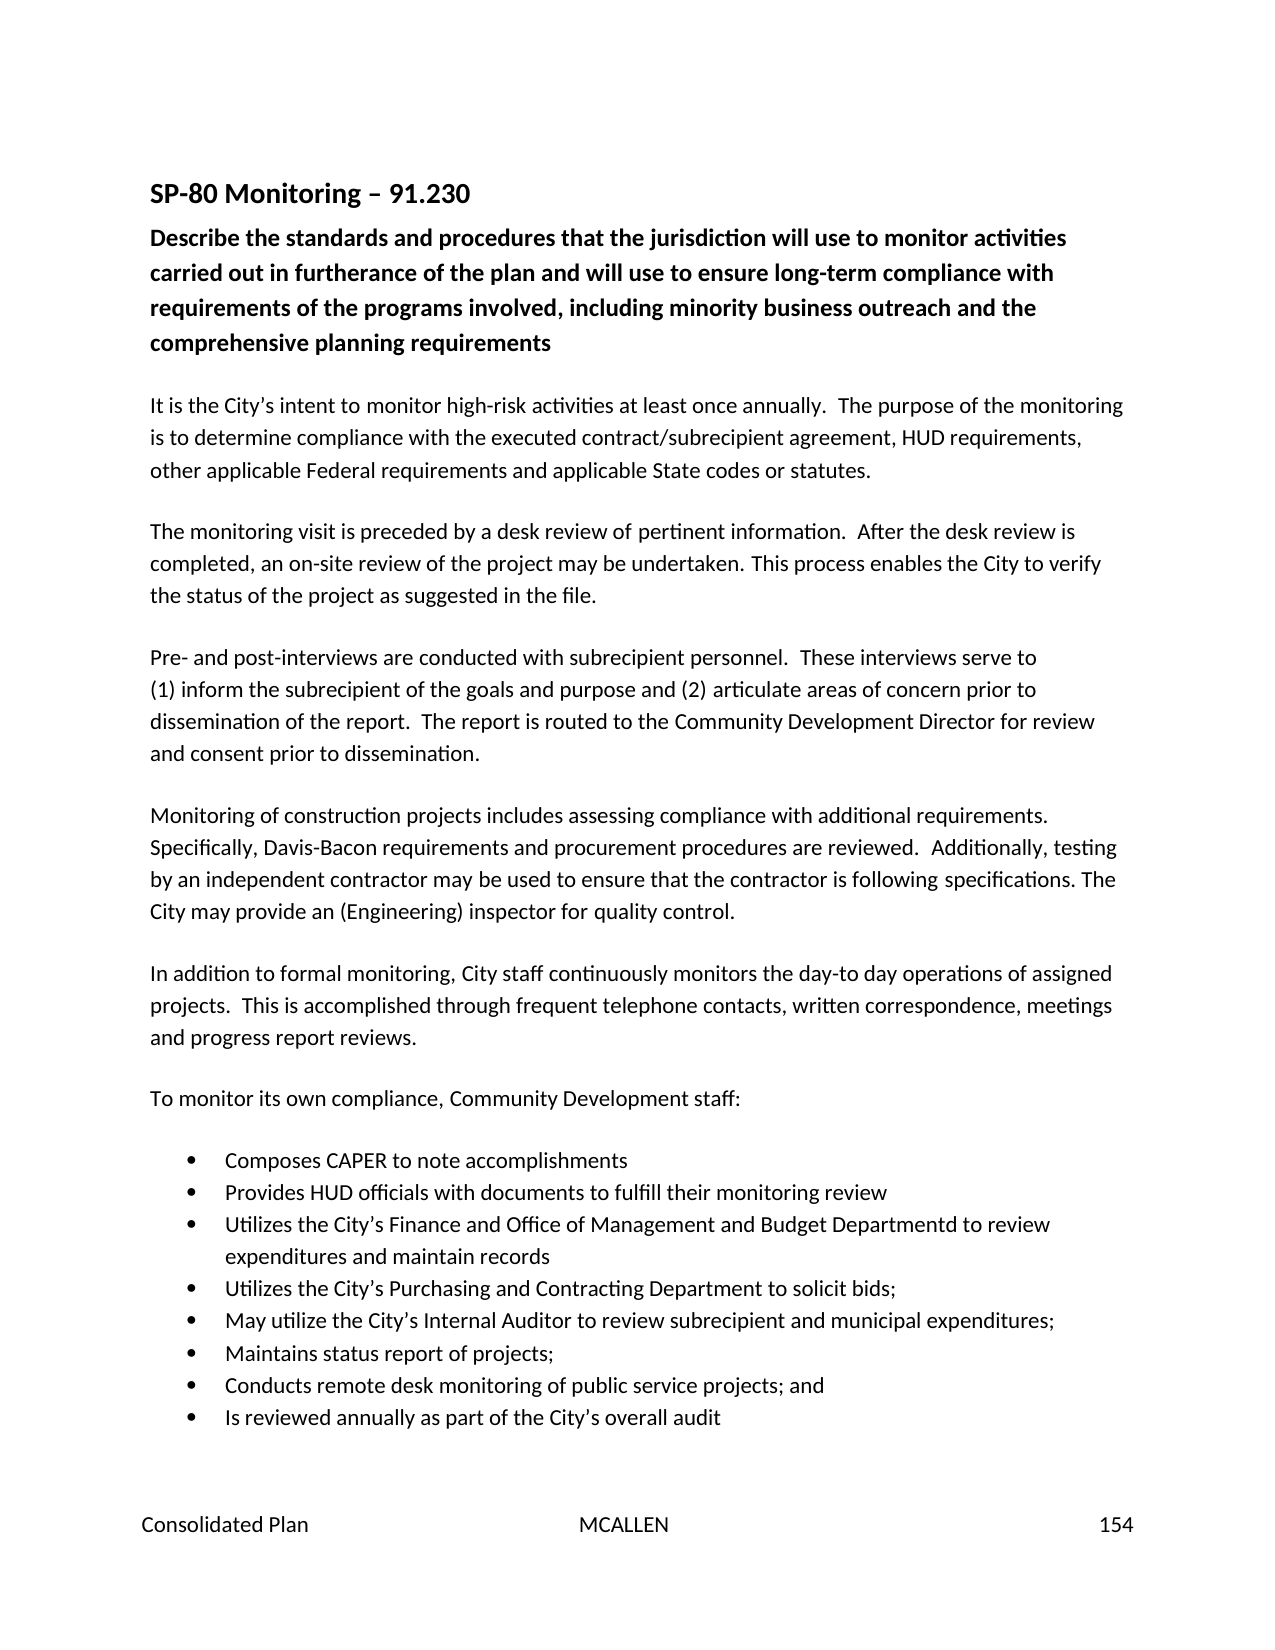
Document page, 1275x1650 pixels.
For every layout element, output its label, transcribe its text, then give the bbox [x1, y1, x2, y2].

list Composes CAPER to note accomplishments [187, 1146, 1125, 1174]
text Pre- and post-interviews are conducted with subrecipient personnel. These interviews serve to (1) inform the subrecipient of the goals and purpose and (2) articulate areas of concern prior to dissemination of the report. The report is routed to the Community Development Director for review and consent prior to dissemination. [150, 643, 1125, 767]
text The monitoring visit is preceded by a desk review of pertinent information. After the desk review is completed, an on-site review of the project may be undertaken. This process enables the City to verify the status of the project as suggested in the file. [150, 517, 1125, 609]
list Utilizes the City’s Finance and Office of Management and Budget Departmentd to review expenditures and maintain records [187, 1210, 1125, 1270]
list Is reviewed annually as part of the City’s overall audit [187, 1403, 1125, 1431]
text It is the City’s intent to monitor high-risk activities at least once annually. The purpose of the monitoring is to determine compliance with the executed contract/subrecipient agreement, HUD requirements, other applicable Federal requirements and applicable State codes or statutes. [150, 391, 1125, 484]
text To monitor its own compliance, Community Development staff: [150, 1084, 1125, 1112]
subtitle SP-80 Monitoring – 91.230 [150, 175, 1125, 211]
list Conducts remote desk monitoring of public service projects; and [187, 1371, 1125, 1399]
text In addition to formal monitoring, City staff continuously monitors the day-to day operations of assigned projects. This is accomplished through frequent telephone contacts, written correspondence, meetings and progress report reviews. [150, 959, 1125, 1051]
list Maintains status report of projects; [187, 1339, 1125, 1367]
text Describe the standards and procedures that the jurisdiction will use to monitor activities carried out in furtherance of the plan and will use to ensure long-term compliance with requirements of the programs involved, including minority business outreach and the comprehensive planning requirements [150, 222, 1125, 358]
text Monitoring of construction projects includes assessing compliance with additional requirements. Specifically, Davis-Bacon requirements and procurement procedures are reviewed. Additionally, testing by an independent contractor may be used to ensure that the contractor is following specifications. The City may provide an (Engineering) inspector for quality control. [150, 801, 1125, 925]
list Provides HUD officials with documents to fulfill their monitoring review [187, 1178, 1125, 1206]
list Utilizes the City’s Purchasing and Contracting Department to solicit bids; [187, 1274, 1125, 1302]
list May utilize the City’s Internal Auditor to review subrecipient and municipal expenditures; [187, 1307, 1125, 1335]
